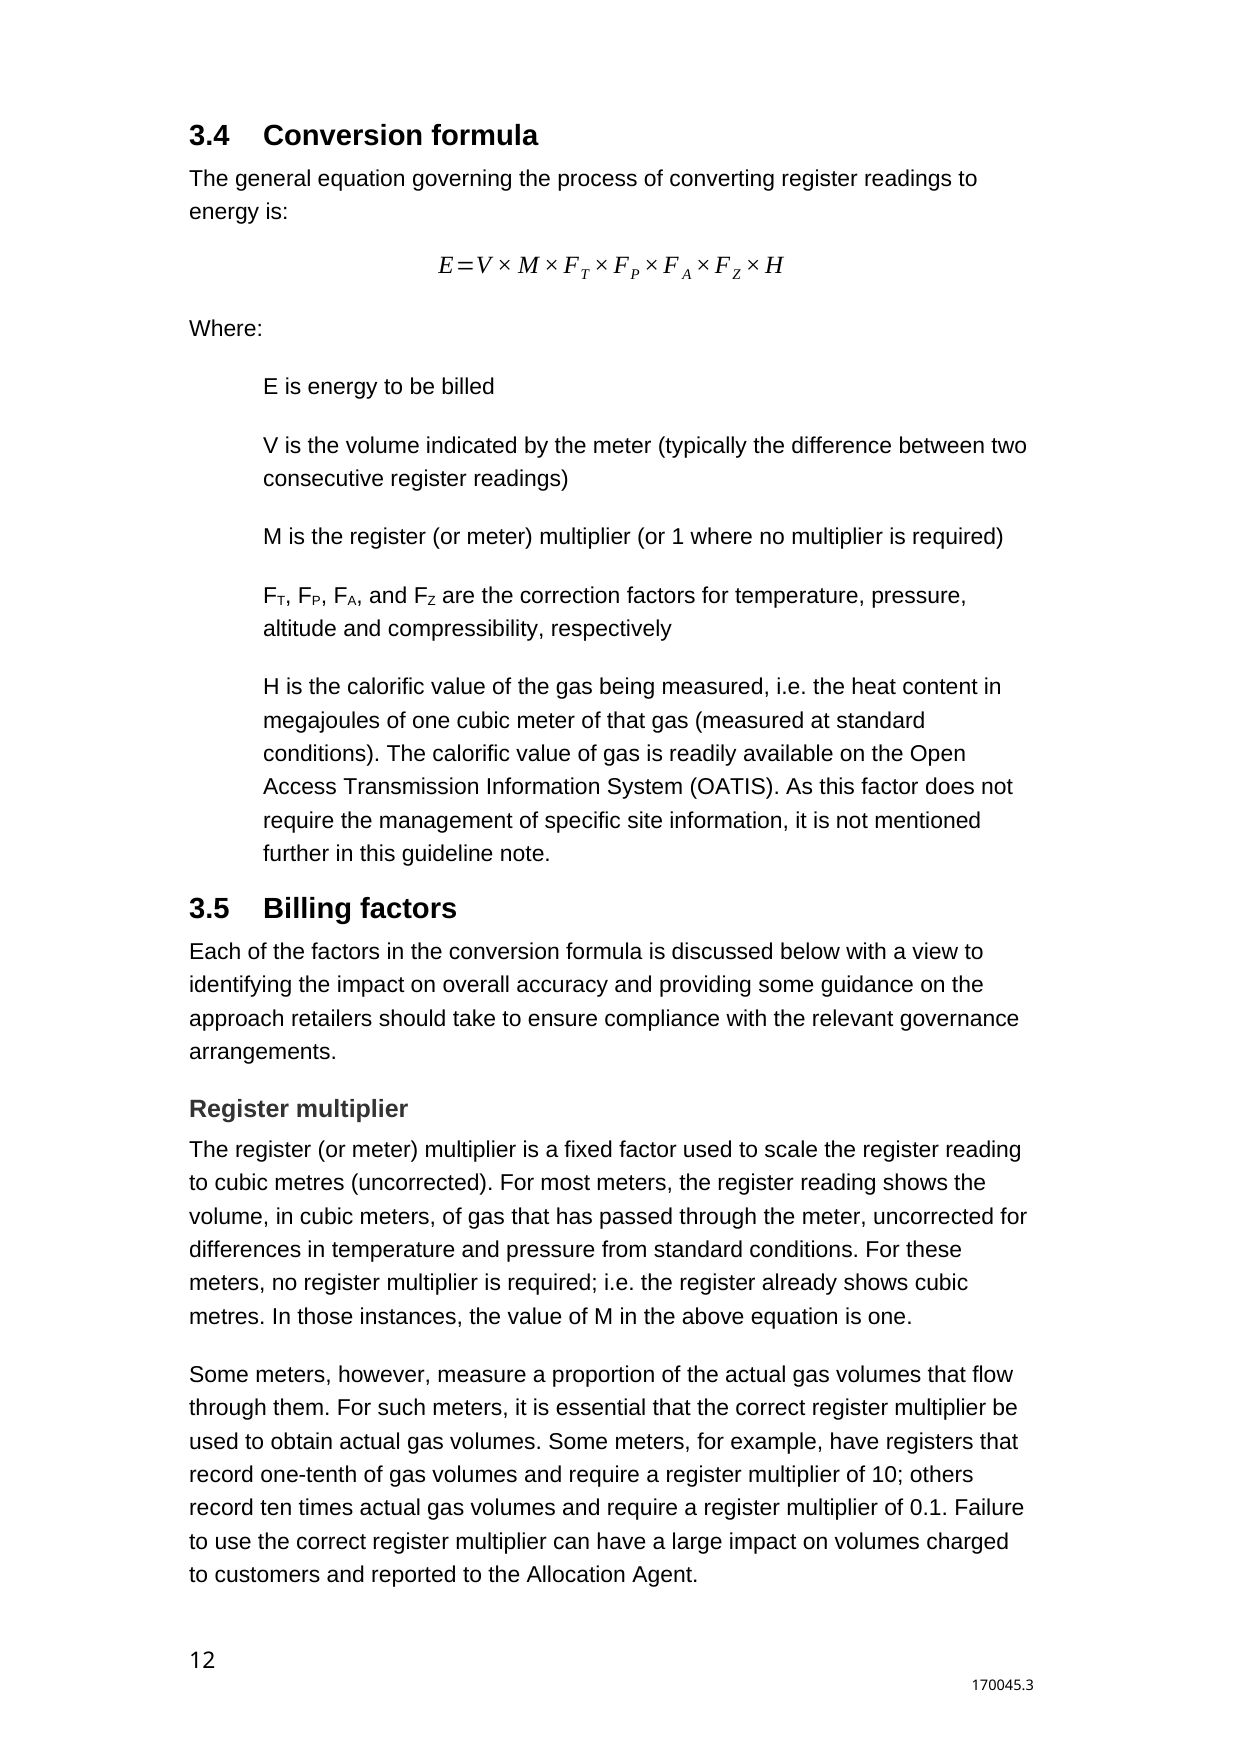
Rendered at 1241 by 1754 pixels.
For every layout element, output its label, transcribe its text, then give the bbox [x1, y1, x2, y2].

text The register (or meter) multiplier is a fixed factor used to scale the register reading to cubic metres (uncorrected). For most meters, the register reading shows the volume, in cubic meters, of gas that has passed through the meter, uncorrected for differences in temperature and pressure from standard conditions. For these meters, no register multiplier is required; i.e. the register already shows cubic metres. In those instances, the value of M in the above equation is one. [189, 1129, 1033, 1329]
text H is the calorific value of the gas being measured, i.e. the heat content in megajoules of one cubic meter of that gas (measured at standard conditions). The calorific value of gas is readily available on the Open Access Transmission Information System (OATIS). As this factor does not require the management of specific site information, it is not mentioned further in this guideline note. [263, 666, 1033, 866]
text The general equation governing the process of converting register readings to energy is: [189, 158, 1033, 224]
subtitle Billing factors [189, 891, 1033, 925]
text FT, FP, FA, and FZ are the correction factors for temperature, pressure, altitude and compressibility, respectively [263, 574, 1033, 641]
text M is the register (or meter) multiplier (or 1 where no multiplier is required) [263, 516, 1033, 549]
text V is the volume indicated by the meter (typically the difference between two consecutive register readings) [263, 424, 1033, 491]
text E is energy to be billed [263, 366, 1033, 399]
text Where: [189, 308, 1033, 341]
subtitle Register multiplier [189, 1089, 1033, 1123]
text Each of the factors in the conversion formula is discussed below with a view to identifying the impact on overall accuracy and providing some guidance on the approach retailers should take to ensure compliance with the relevant governance arrangements. [189, 931, 1033, 1064]
text Some meters, however, measure a proportion of the actual gas volumes that flow through them. For such meters, it is essential that the correct register multiplier be used to obtain actual gas volumes. Some meters, for example, have registers that record one-tenth of gas volumes and require a register multiplier of 10; others record ten times actual gas volumes and require a register multiplier of 0.1. Failure to use the correct register multiplier can have a large impact on volumes charged to customers and reported to the Allocation Agent. [189, 1354, 1033, 1587]
subtitle Conversion formula [189, 118, 1033, 152]
